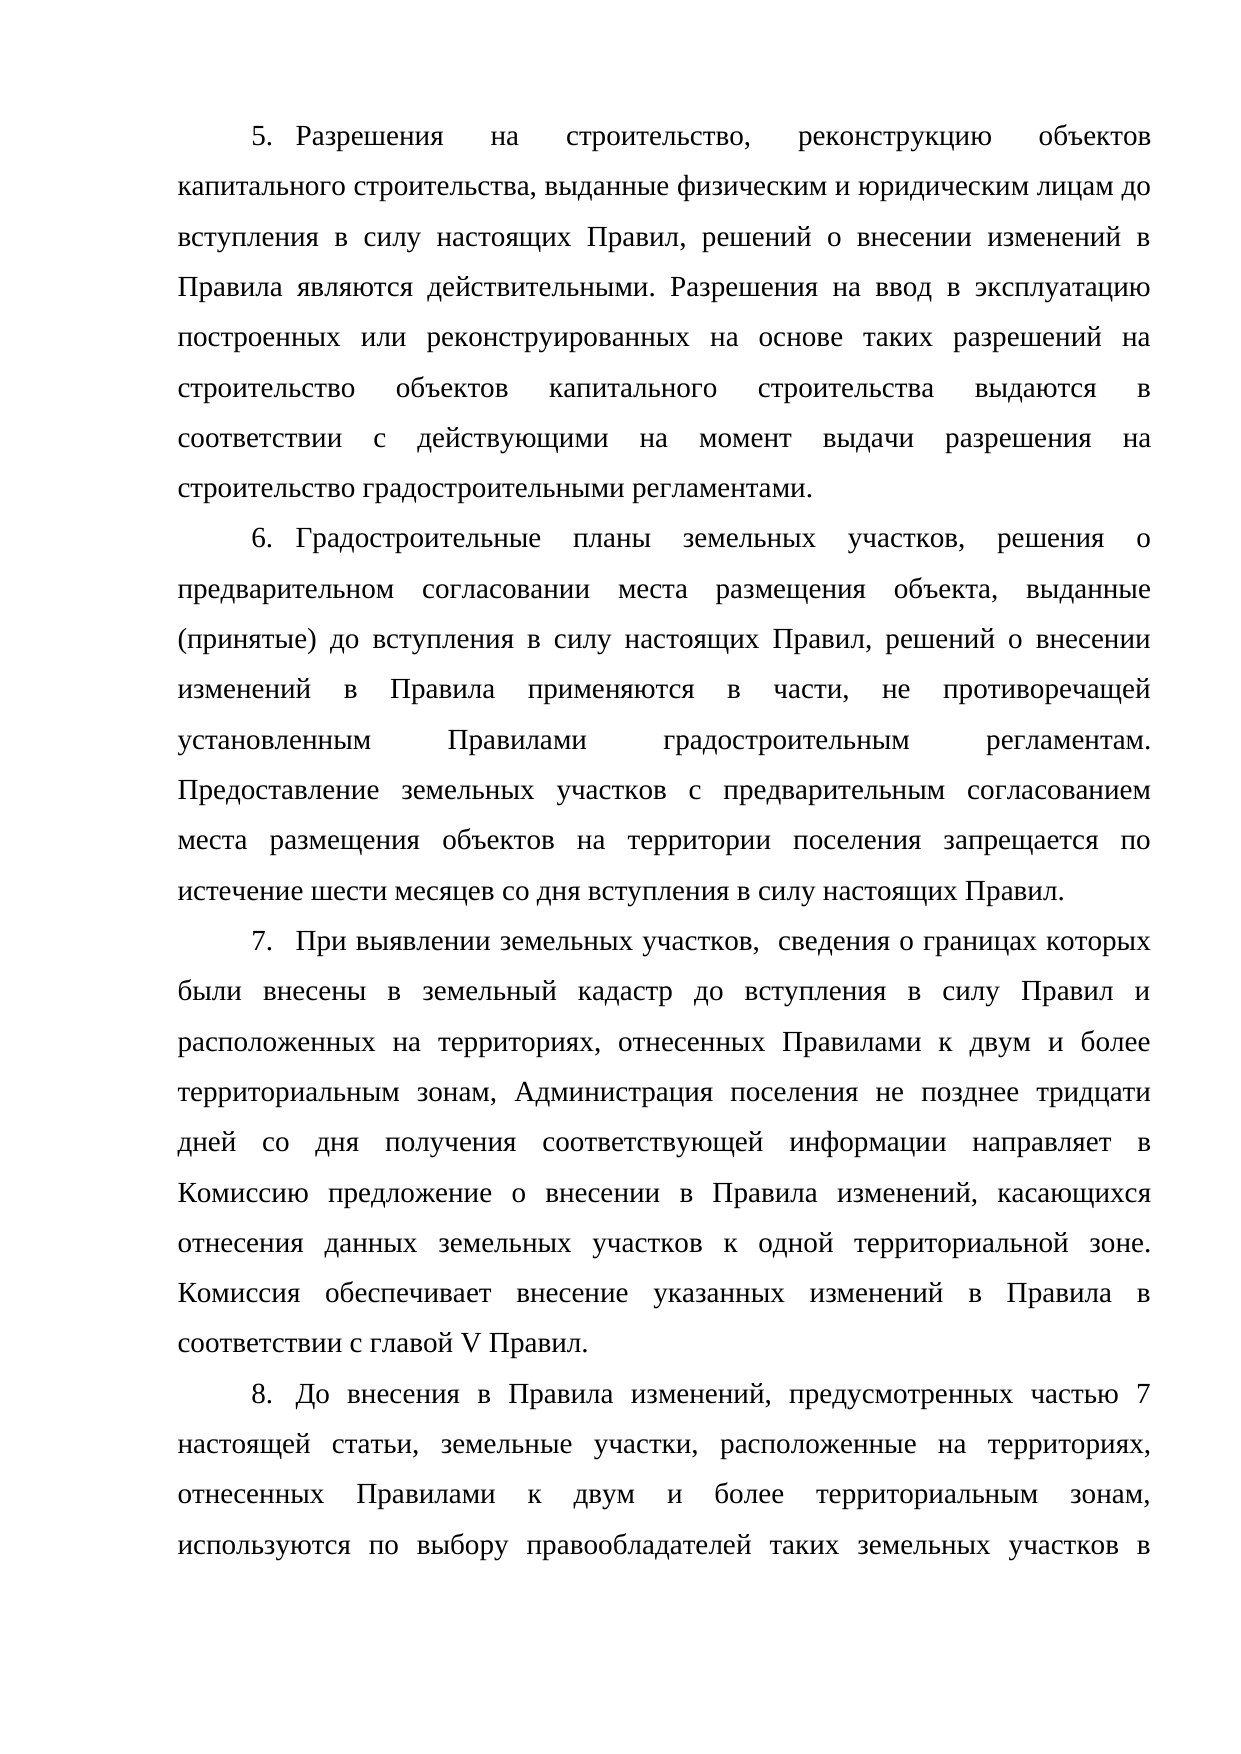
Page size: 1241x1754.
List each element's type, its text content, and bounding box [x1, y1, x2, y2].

list Разрешения на строительство, реконструкцию объектов капитального строительства, выданные физическим и юридическим лицам до вступления в силу настоящих Правил, решений о внесении изменений в Правила являются действительными. Разрешения на ввод в эксплуатацию построенных или реконструированных на основе таких разрешений на строительство объектов капитального строительства выдаются в соответствии с действующими на момент выдачи разрешения на строительство градостроительными регламентами. [177, 118, 1152, 504]
list Градостроительные планы земельных участков, решения о предварительном согласовании места размещения объекта, выданные (принятые) до вступления в силу настоящих Правил, решений о внесении изменений в Правила применяются в части, не противоречащей установленным Правилами градостроительным регламентам. Предоставление земельных участков с предварительным согласованием места размещения объектов на территории поселения запрещается по истечение шести месяцев со дня вступления в силу настоящих Правил. [177, 521, 1152, 906]
list При выявлении земельных участков, сведения о границах которых были внесены в земельный кадастр до вступления в силу Правил и расположенных на территориях, отнесенных Правилами к двум и более территориальным зонам, Администрация поселения не позднее тридцати дней со дня получения соответствующей информации направляет в Комиссию предложение о внесении в Правила изменений, касающихся отнесения данных земельных участков к одной территориальной зоне. Комиссия обеспечивает внесение указанных изменений в Правила в соответствии с главой V Правил. [177, 923, 1152, 1359]
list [177, 1376, 1152, 1560]
